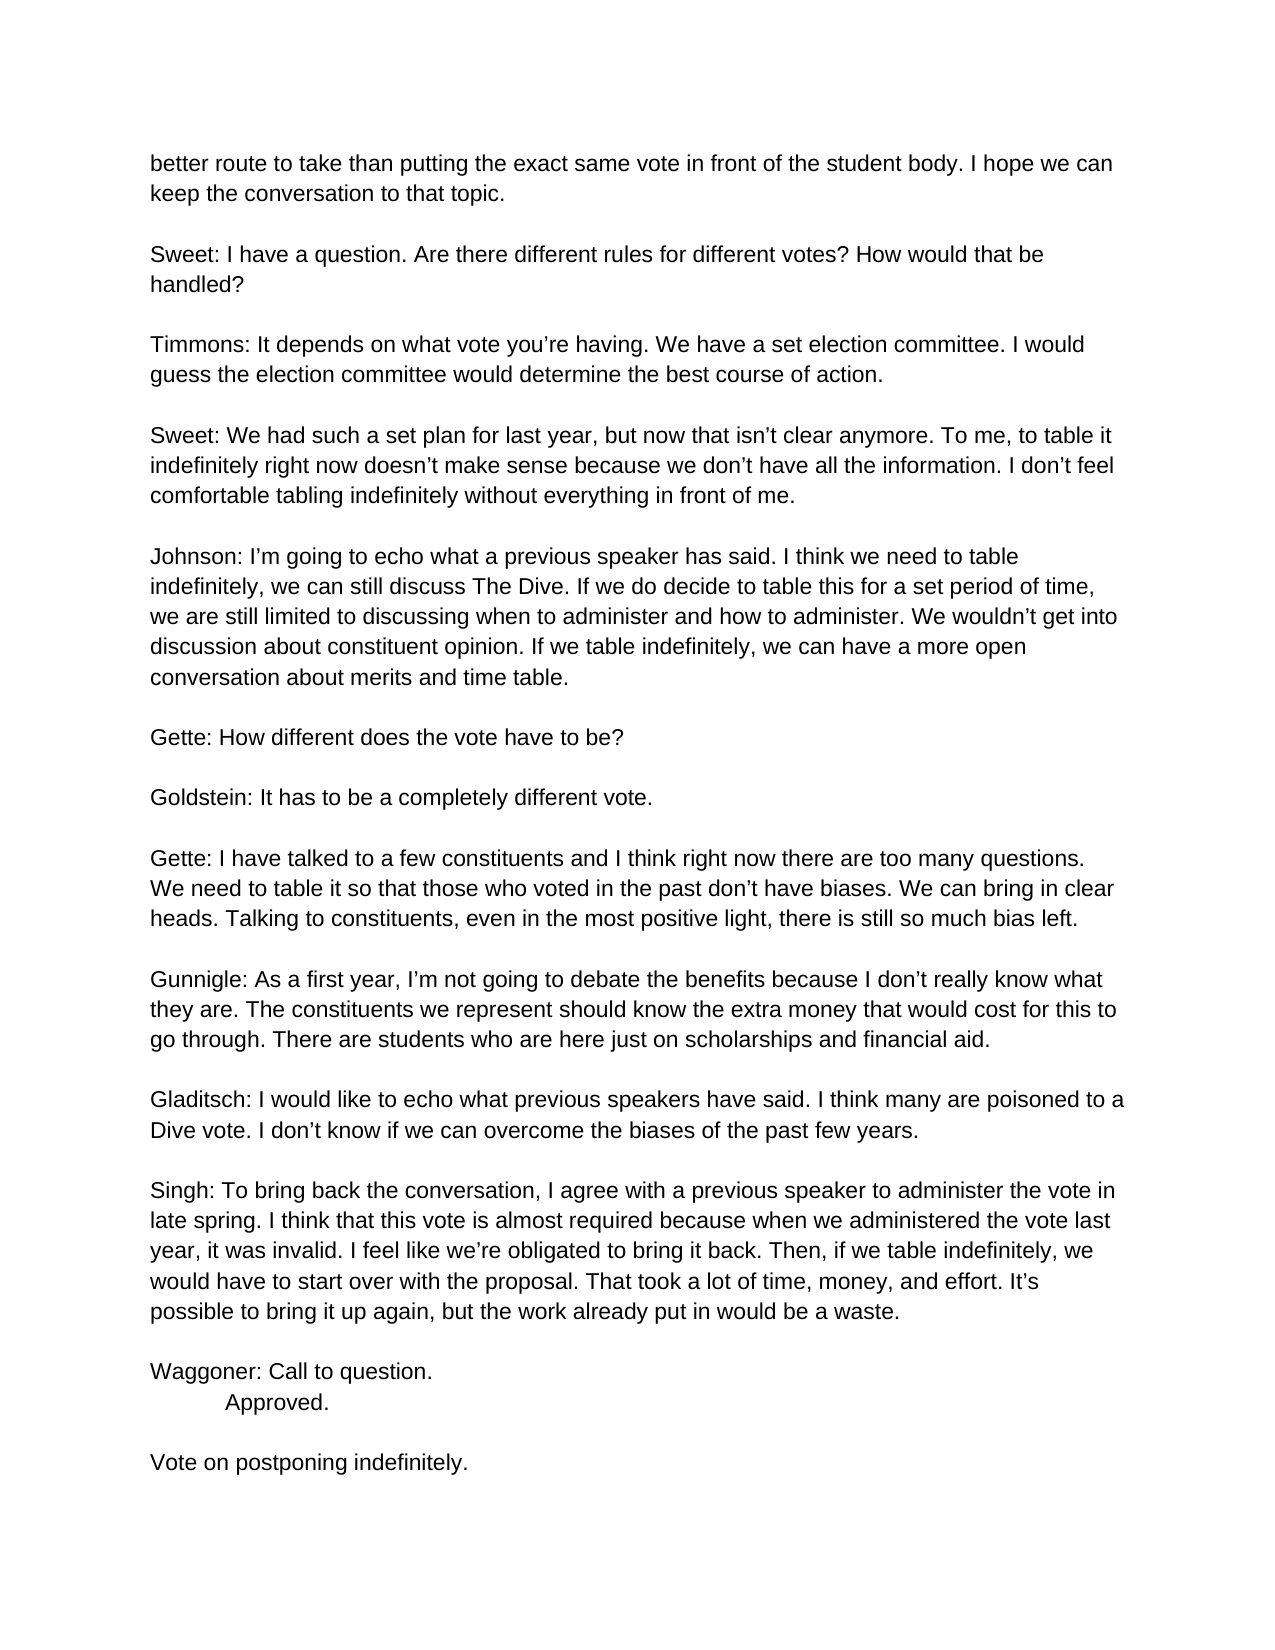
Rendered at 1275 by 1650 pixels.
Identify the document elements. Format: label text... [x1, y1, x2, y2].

text Johnson: I’m going to echo what a previous speaker has said. I think we need to table indefinitely, we can still discuss The Dive. If we do decide to table this for a set period of time, we are still limited to discussing when to administer and how to administer. We wouldn’t get into discussion about constituent opinion. If we table indefinitely, we can have a more open conversation about merits and time table. [150, 543, 1125, 690]
text Singh: To bring back the conversation, I agree with a previous speaker to administer the vote in late spring. I think that this vote is almost required because when we administered the vote last year, it was invalid. I feel like we’re obligated to bring it back. Then, if we table indefinitely, we would have to start over with the proposal. That took a lot of time, money, and effort. It’s possible to bring it up again, but the work already put in would be a waste. [150, 1177, 1125, 1324]
text Vote on postponing indefinitely. [150, 1449, 1125, 1475]
text Gladitsch: I would like to echo what previous speakers have said. I think many are poisoned to a Dive vote. I don’t know if we can overcome the biases of the past few years. [150, 1086, 1125, 1143]
text Sweet: We had such a set plan for last year, but now that isn’t clear anymore. To me, to table it indefinitely right now doesn’t make sense because we don’t have all the information. I don’t feel comfortable tabling indefinitely without everything in front of me. [150, 422, 1125, 509]
text Waggoner: Call to question. [150, 1358, 1125, 1385]
text Gunnigle: As a first year, I’m not going to debate the benefits because I don’t really know what they are. The constituents we represent should know the extra money that would cost for this to go through. There are students who are here just on scholarships and financial aid. [150, 966, 1125, 1052]
text Gette: How different does the vote have to be? [150, 724, 1125, 750]
text Approved. [150, 1388, 1125, 1415]
text Goldstein: It has to be a completely different vote. [150, 784, 1125, 811]
text Timmons: It depends on what vote you’re having. We have a set election committee. I would guess the election committee would determine the best course of action. [150, 331, 1125, 388]
text Sweet: I have a question. Are there different rules for different votes? How would that be handled? [150, 241, 1125, 297]
text Gette: I have talked to a few constituents and I think right now there are too many questions. We need to table it so that those who voted in the past don’t have biases. We can bring in clear heads. Talking to constituents, even in the most positive light, there is still so much bias left. [150, 845, 1125, 932]
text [150, 150, 1125, 207]
